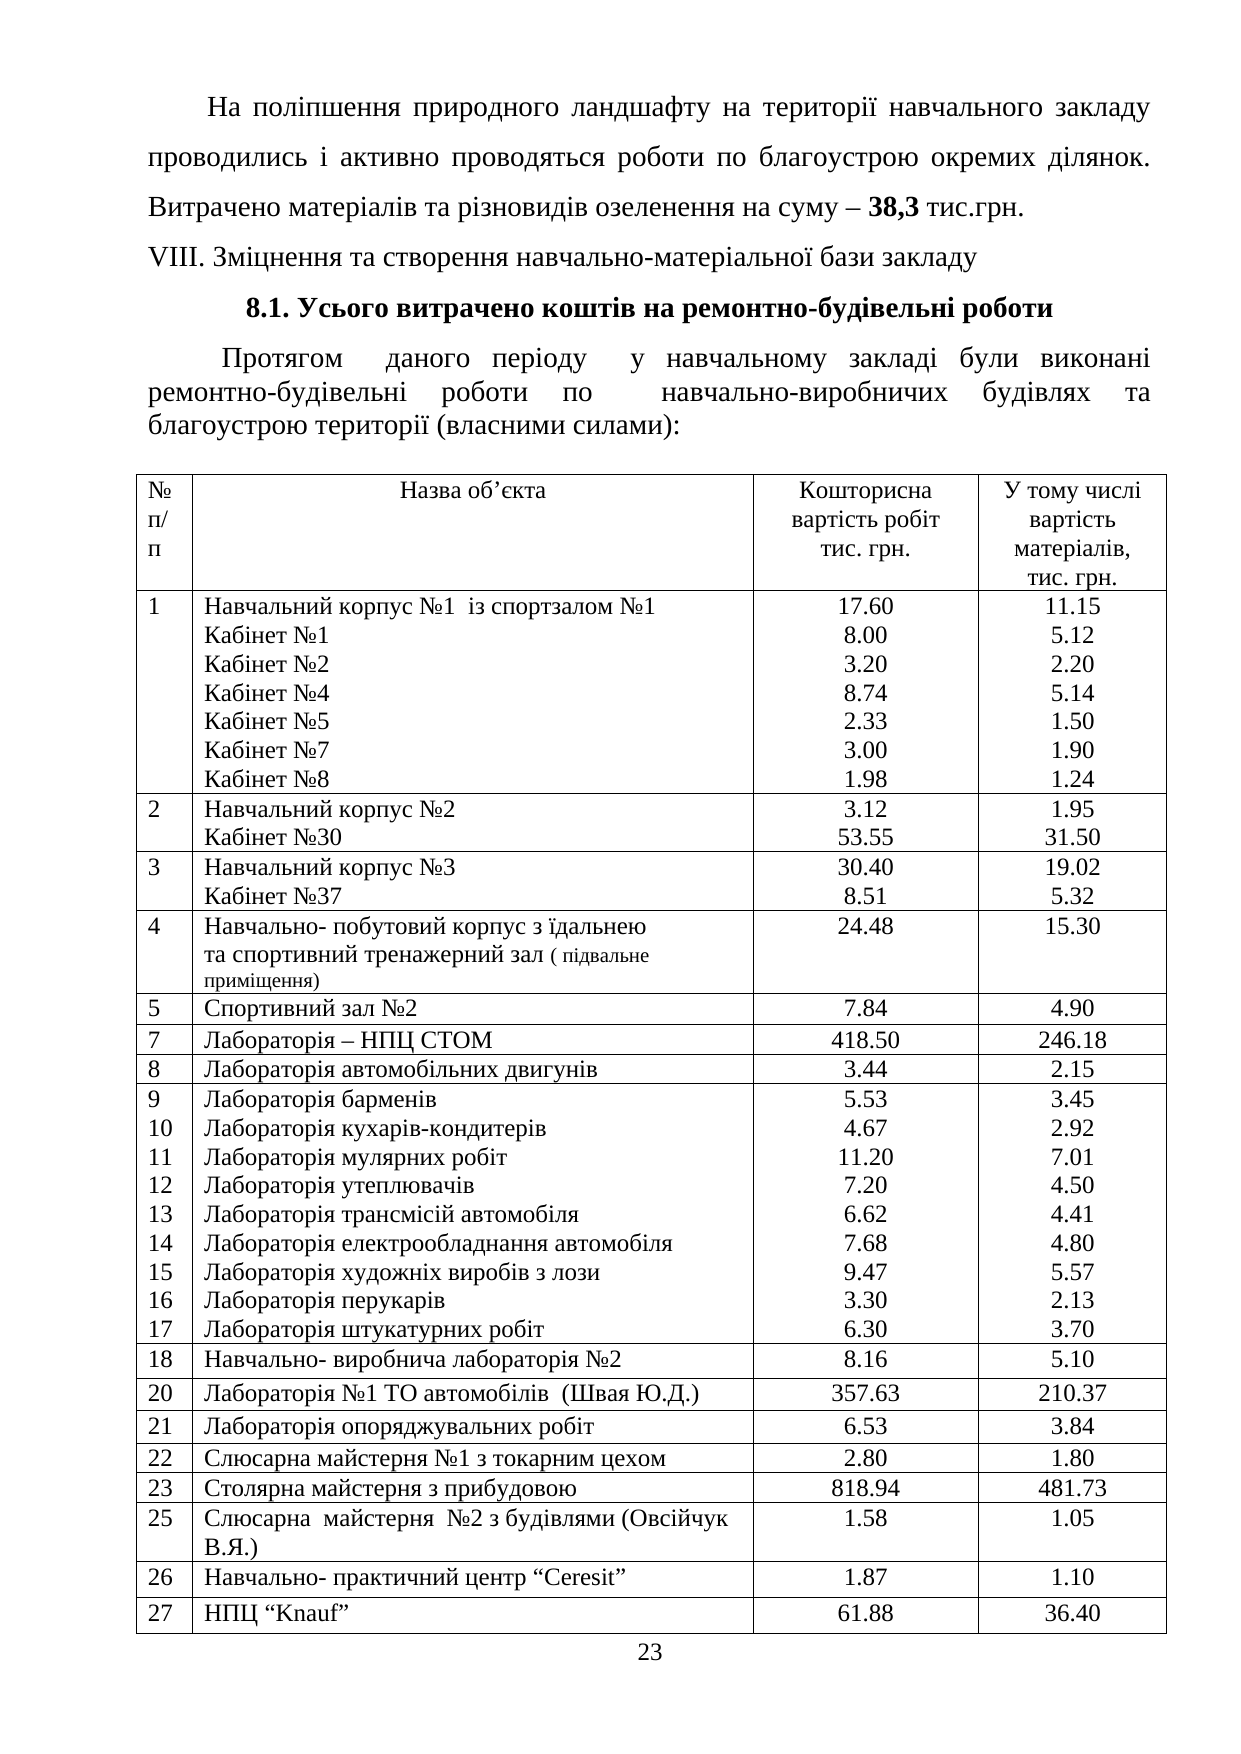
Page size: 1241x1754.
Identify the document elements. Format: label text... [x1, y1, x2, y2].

text На поліпшення природного ландшафту на території навчального закладу проводились і активно проводяться роботи по благоустрою окремих ділянок. Витрачено матеріалів та різновидів озеленення на суму – 38,3 тис.грн. [148, 89, 1152, 223]
table_cell 210.37 [979, 1379, 1166, 1410]
table_cell 4.90 [979, 994, 1166, 1024]
table_cell 24.48 [754, 911, 978, 992]
table_cell 1.87 [754, 1562, 978, 1597]
table_header Кошторисна вартість робіт тис. грн. [754, 475, 978, 590]
text VIII. Зміцнення та створення навчально-матеріальної бази закладу [148, 239, 1152, 273]
table_cell 3.45 2.92 7.01 4.50 4.41 4.80 5.57 2.13 3.70 [979, 1084, 1166, 1343]
table_cell Слюсарна майстерня №2 з будівлями (Овсійчук В.Я.) [193, 1503, 753, 1561]
table_cell 30.40 8.51 [754, 852, 978, 910]
table_cell 246.18 [979, 1025, 1166, 1053]
text 8.1. Усього витрачено коштів на ремонтно-будівельні роботи [148, 290, 1152, 323]
table_cell 36.40 [979, 1598, 1166, 1632]
table_cell 1 [137, 591, 192, 793]
table_cell 9 10 11 12 13 14 15 16 17 [137, 1084, 192, 1343]
table_cell Лабораторія – НПЦ СТОМ [193, 1025, 753, 1053]
table_cell Спортивний зал №2 [193, 994, 753, 1024]
table_cell 481.73 [979, 1473, 1166, 1502]
table_cell 5 [137, 994, 192, 1024]
table_cell 3 [137, 852, 192, 910]
table_cell 3.84 [979, 1411, 1166, 1442]
table_cell 11.15 5.12 2.20 5.14 1.50 1.90 1.24 [979, 591, 1166, 793]
table_header № п/п [137, 475, 192, 590]
table_cell 2.15 [979, 1055, 1166, 1083]
table_cell Лабораторія автомобільних двигунів [193, 1055, 753, 1083]
table_cell 25 [137, 1503, 192, 1561]
table_cell Лабораторія барменів Лабораторія кухарів-кондитерів Лабораторія мулярних робіт Лабораторія утеплювачів Лабораторія трансмісій автомобіля Лабораторія електрообладнання автомобіля Лабораторія художніх виробів з лози Лабораторія перукарів Лабораторія штукатурних робіт [193, 1084, 753, 1343]
table_cell 4 [137, 911, 192, 992]
table_cell 5.10 [979, 1344, 1166, 1377]
table_cell 6.53 [754, 1411, 978, 1442]
table_cell 61.88 [754, 1598, 978, 1632]
table_cell 1.10 [979, 1562, 1166, 1597]
table_cell 15.30 [979, 911, 1166, 992]
table_header У тому числі вартість матеріалів, тис. грн. [979, 475, 1166, 590]
text Протягом даного періоду у навчальному закладі були виконані ремонтно-будівельні роботи по навчально-виробничих будівлях та благоустрою території (власними силами): [148, 340, 1152, 441]
table_header Назва об’єкта [193, 475, 753, 590]
table_cell 1.05 [979, 1503, 1166, 1561]
table_cell 3.12 53.55 [754, 794, 978, 851]
table_cell 20 [137, 1379, 192, 1410]
table_cell 8 [137, 1055, 192, 1083]
table_cell 23 [137, 1473, 192, 1502]
table_cell 8.16 [754, 1344, 978, 1377]
table_cell 1.58 [754, 1503, 978, 1561]
table_cell 7 [137, 1025, 192, 1053]
table_cell 2.80 [754, 1444, 978, 1472]
table_cell НПЦ “Knauf” [193, 1598, 753, 1632]
table_cell 22 [137, 1444, 192, 1472]
table_cell Навчально- практичний центр “Ceresit” [193, 1562, 753, 1597]
table_cell 18 [137, 1344, 192, 1377]
table_cell 1.80 [979, 1444, 1166, 1472]
table_cell 19.02 5.32 [979, 852, 1166, 910]
table_cell Слюсарна майстерня №1 з токарним цехом [193, 1444, 753, 1472]
table_cell 26 [137, 1562, 192, 1597]
table_cell 27 [137, 1598, 192, 1632]
table_cell 5.53 4.67 11.20 7.20 6.62 7.68 9.47 3.30 6.30 [754, 1084, 978, 1343]
table_cell 357.63 [754, 1379, 978, 1410]
table_cell 7.84 [754, 994, 978, 1024]
table_cell Навчально- виробнича лабораторія №2 [193, 1344, 753, 1377]
table_cell 2 [137, 794, 192, 851]
table_cell Навчальний корпус №1 із спортзалом №1 Кабінет №1 Кабінет №2 Кабінет №4 Кабінет №5 Кабінет №7 Кабінет №8 [193, 591, 753, 793]
table_cell Лабораторія №1 ТО автомобілів (Швая Ю.Д.) [193, 1379, 753, 1410]
table_cell 3.44 [754, 1055, 978, 1083]
table_cell 21 [137, 1411, 192, 1442]
table_cell 1.95 31.50 [979, 794, 1166, 851]
table_cell Навчальний корпус №3 Кабінет №37 [193, 852, 753, 910]
table_cell Навчальний корпус №2 Кабінет №30 [193, 794, 753, 851]
table_cell Столярна майстерня з прибудовою [193, 1473, 753, 1502]
table_cell 418.50 [754, 1025, 978, 1053]
table_cell 17.60 8.00 3.20 8.74 2.33 3.00 1.98 [754, 591, 978, 793]
table_cell Навчально- побутовий корпус з їдальнею та спортивний тренажерний зал ( підвальне приміщення) [193, 911, 753, 992]
table_cell 818.94 [754, 1473, 978, 1502]
table_cell Лабораторія опоряджувальних робіт [193, 1411, 753, 1442]
